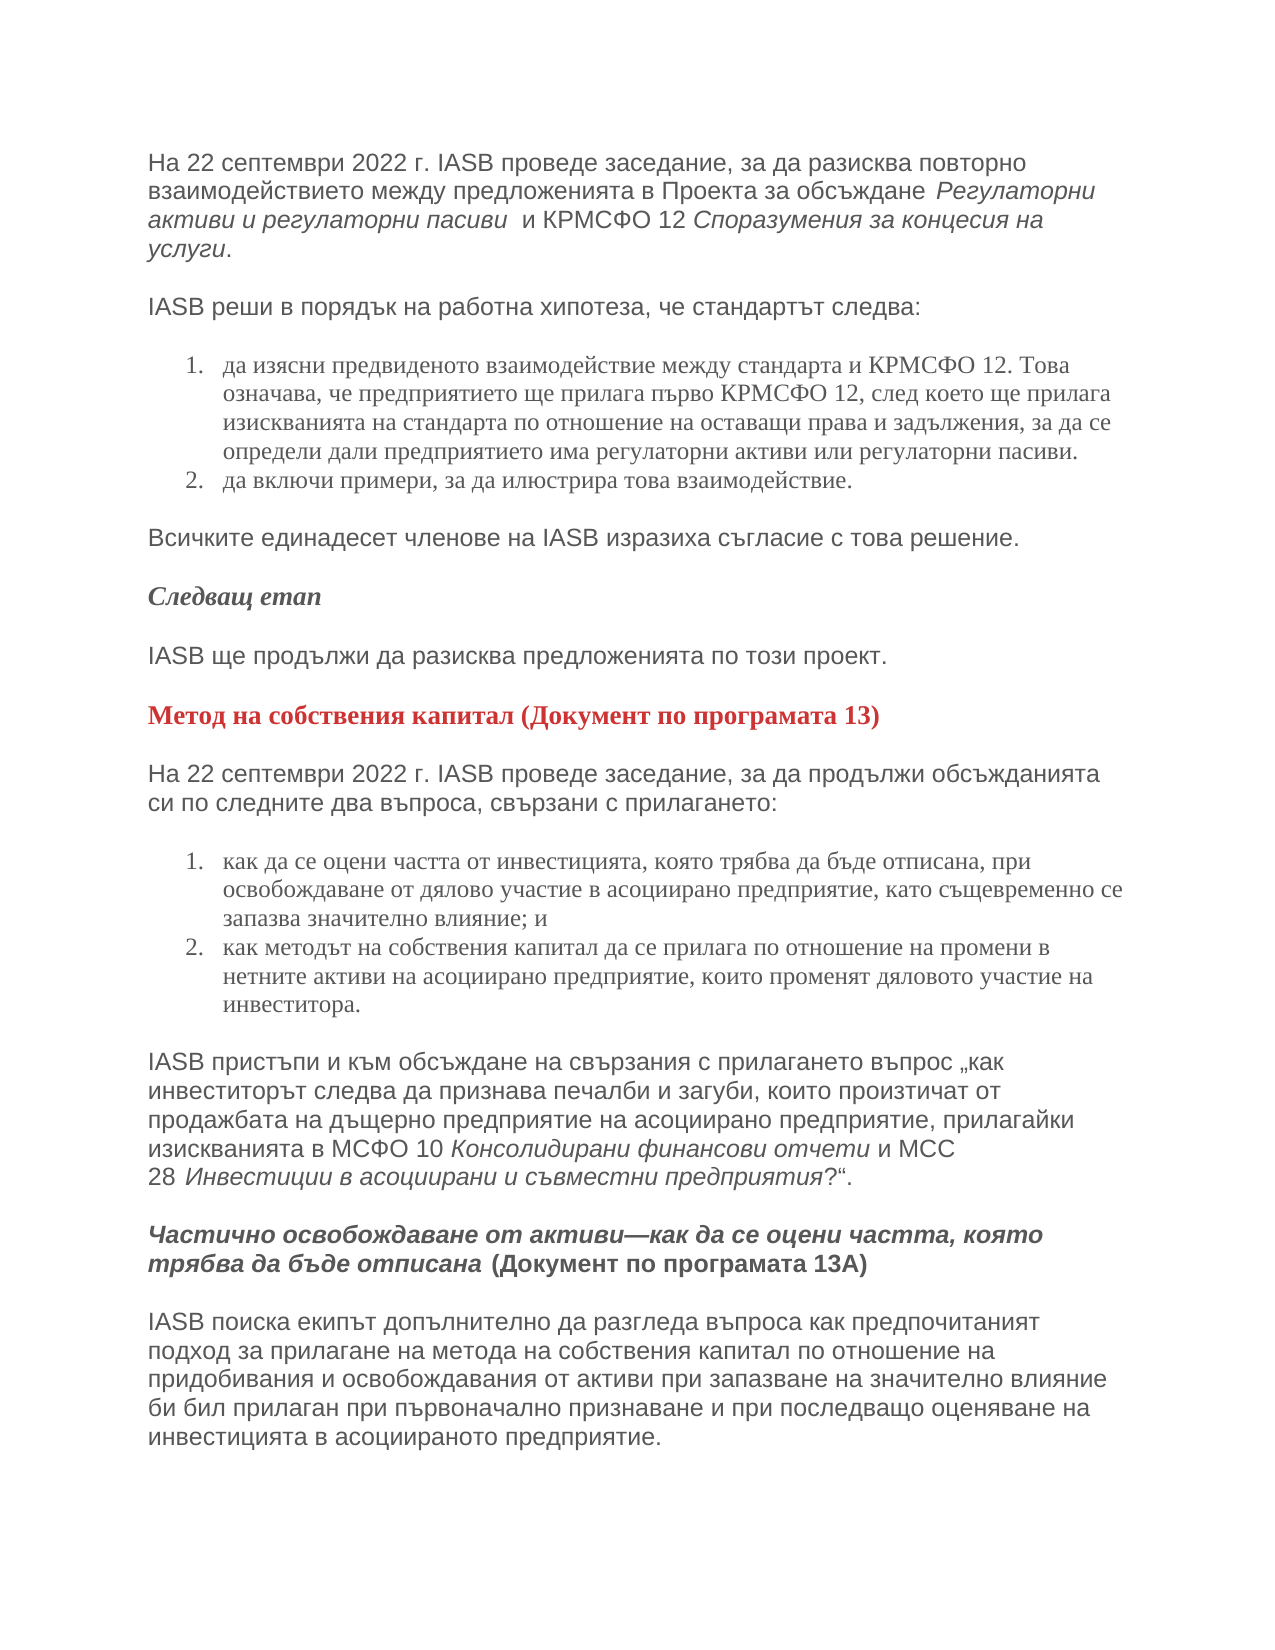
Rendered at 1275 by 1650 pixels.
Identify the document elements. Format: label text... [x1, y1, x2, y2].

list как да се оцени частта от инвестицията, която трябва да бъде отписана, при освобождаване от дялово участие в асоциирано предприятие, като същевременно се запазва значително влияние; и [185, 846, 1127, 932]
text На 22 септември 2022 г. IASB проведе заседание, за да продължи обсъжданията си по следните два въпроса, свързани с прилагането: [148, 759, 1127, 817]
text Частично освобождаване от активи—как да се оцени частта, която трябва да бъде отписана (Документ по програмата 13A) [148, 1220, 1127, 1278]
text Всичките единадесет членове на IASB изразиха съгласие с това решение. [148, 523, 1127, 551]
text Следващ етап [148, 581, 1127, 612]
text IASB реши в порядък на работна хипотеза, че стандартът следва: [148, 292, 1127, 321]
list да изясни предвиденото взаимодействие между стандарта и КРМСФО 12. Това означава, че предприятието ще прилага първо КРМСФО 12, след което ще прилага изискванията на стандарта по отношение на оставащи права и задължения, за да се определи дали предприятието има регулаторни активи или регулаторни пасиви. [185, 350, 1127, 465]
text IASB ще продължи да разисква предложенията по този проект. [148, 641, 1127, 669]
list да включи примери, за да илюстрира това взаимодействие. [185, 465, 1127, 493]
list как методът на собствения капитал да се прилага по отношение на промени в нетните активи на асоциирано предприятие, които променят дяловото участие на инвеститора. [185, 932, 1127, 1018]
text IASB поиска екипът допълнително да разгледа въпроса как предпочитаният подход за прилагане на метода на собствения капитал по отношение на придобивания и освобождавания от активи при запазване на значително влияние би бил прилаган при първоначално признаване и при последващо оценяване на инвестицията в асоциираното предприятие. [148, 1307, 1127, 1451]
text IASB пристъпи и към обсъждане на свързания с прилагането въпрос „как инвеститорът следва да признава печалби и загуби, които произтичат от продажбата на дъщерно предприятие на асоциирано предприятие, прилагайки изискванията в МСФО 10 Консолидирани финансови отчети и МСС 28 Инвестиции в асоциирани и съвместни предприятия?“. [148, 1047, 1127, 1191]
text Метод на собствения капитал (Документ по програмата 13) [148, 699, 1127, 730]
text На 22 септември 2022 г. IASB проведе заседание, за да разисква повторно взаимодействието между предложенията в Проекта за обсъждане Регулаторни активи и регулаторни пасиви и КРМСФО 12 Споразумения за концесия на услуги. [148, 148, 1127, 263]
